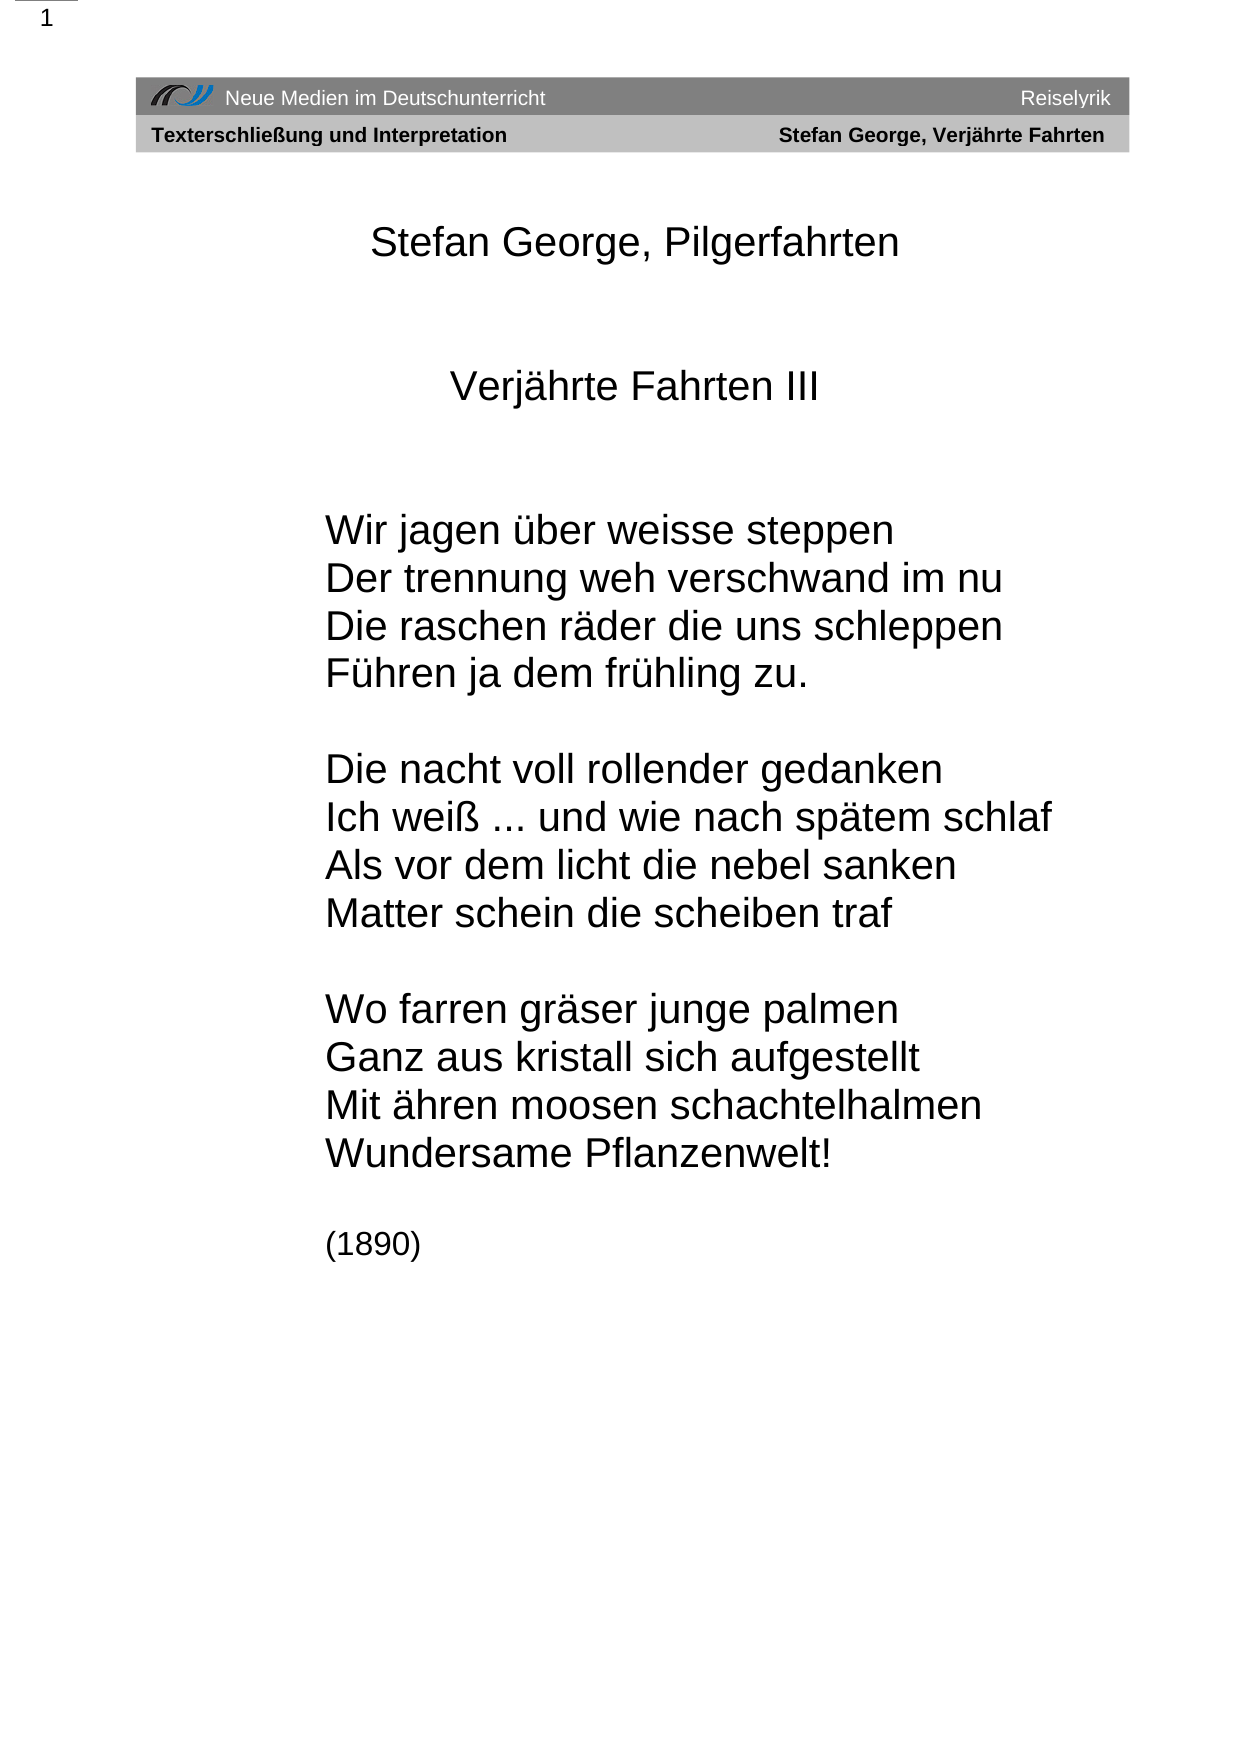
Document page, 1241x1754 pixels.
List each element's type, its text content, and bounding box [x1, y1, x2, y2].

text Als vor dem licht die nebel sanken [148, 841, 1122, 888]
text Wundersame Pflanzenwelt! [148, 1128, 1122, 1176]
text Ich weiß ... und wie nach spätem schlaf [148, 793, 1122, 841]
text Die raschen räder die uns schleppen [148, 601, 1122, 649]
text Führen ja dem frühling zu. [148, 649, 1122, 697]
text Der trennung weh verschwand im nu [148, 553, 1122, 601]
text Die nacht voll rollender gedanken [148, 745, 1122, 793]
text Mit ähren moosen schachtelhalmen [148, 1080, 1122, 1128]
text Matter schein die scheiben traf [148, 888, 1122, 936]
text Wo farren gräser junge palmen [148, 984, 1122, 1032]
text (1890) [148, 1224, 1122, 1262]
text Verjährte Fahrten III [148, 361, 1122, 409]
text Ganz aus kristall sich aufgestellt [148, 1032, 1122, 1080]
picture [151, 85, 214, 106]
text Wir jagen über weisse steppen [148, 505, 1122, 553]
text Stefan George, Pilgerfahrten [148, 218, 1122, 266]
